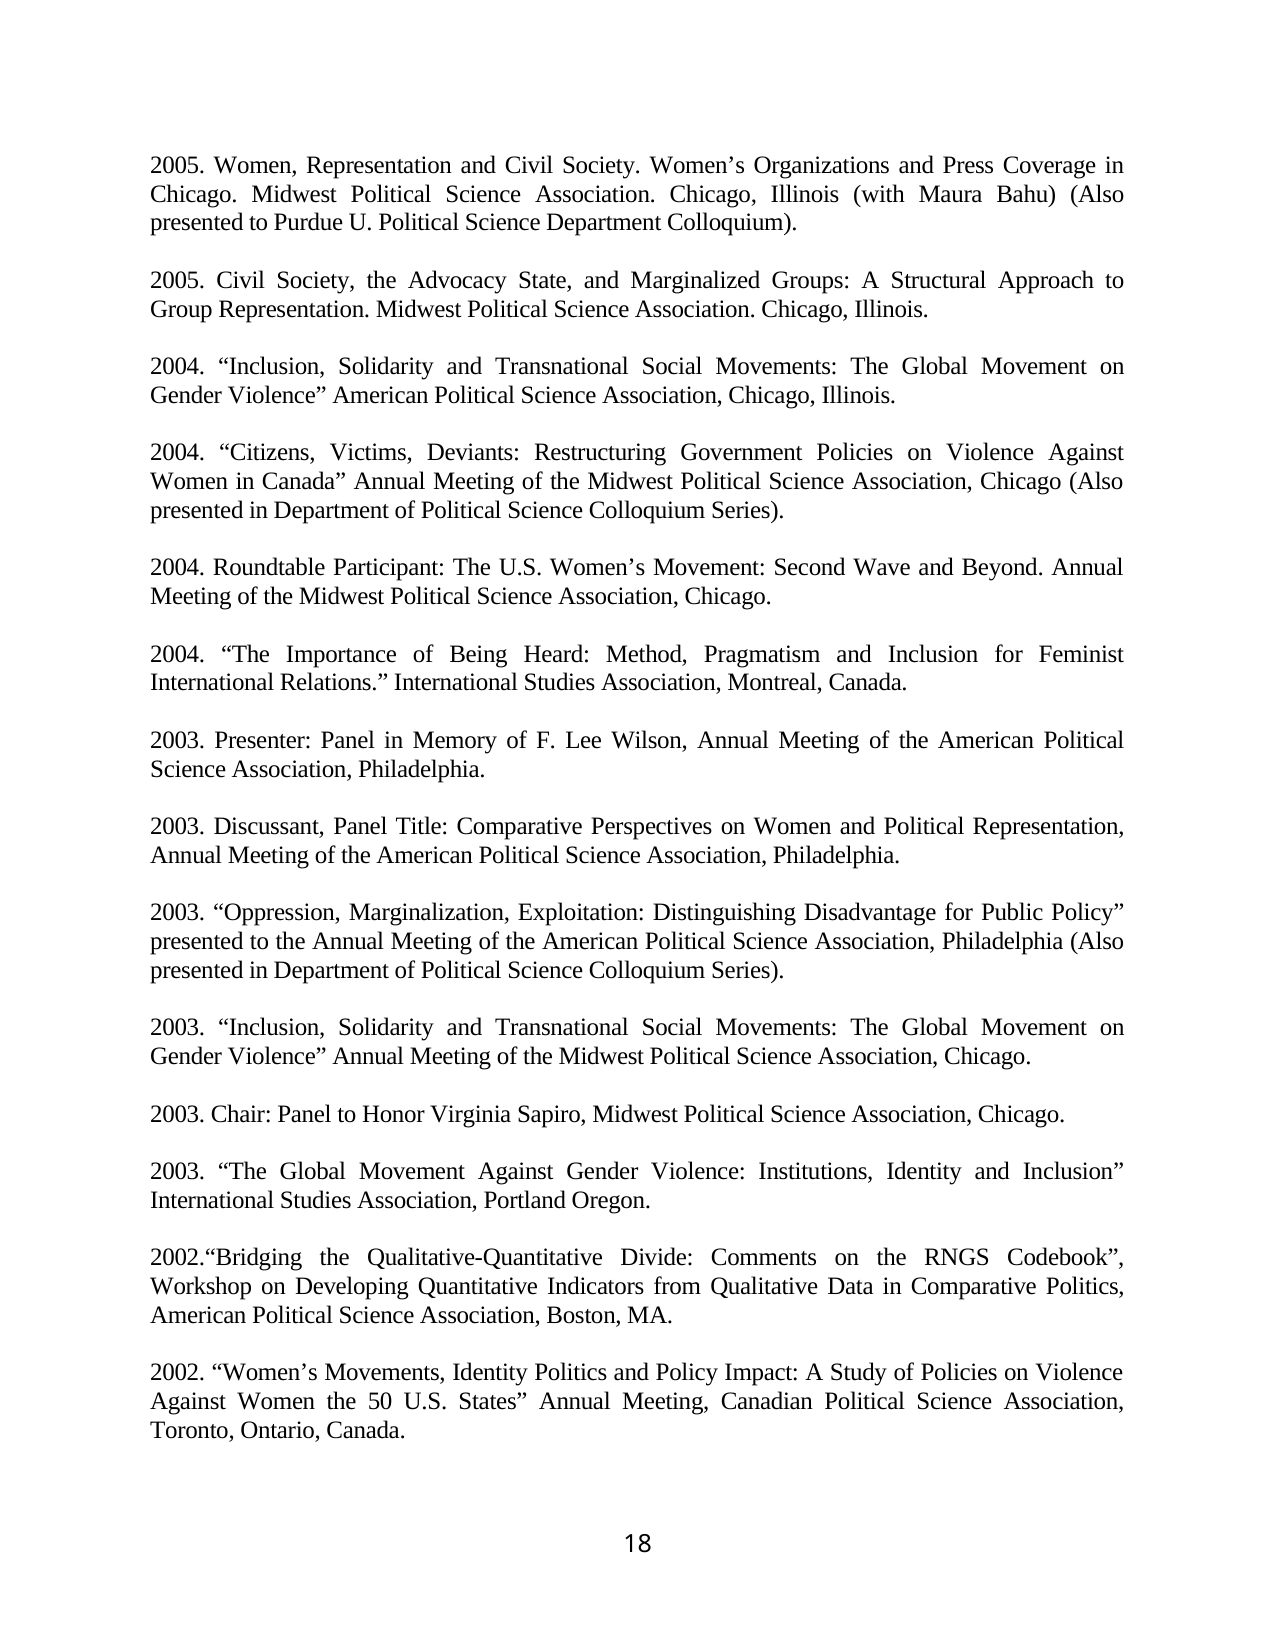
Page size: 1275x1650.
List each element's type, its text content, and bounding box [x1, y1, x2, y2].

text 2003. Chair: Panel to Honor Virginia Sapiro, Midwest Political Science Association, Chicago. [150, 1099, 1125, 1127]
text 2003. “Oppression, Marginalization, Exploitation: Distinguishing Disadvantage for Public Policy” presented to the Annual Meeting of the American Political Science Association, Philadelphia (Also presented in Department of Political Science Colloquium Series). [150, 897, 1125, 984]
text 2004. “Inclusion, Solidarity and Transnational Social Movements: The Global Movement on Gender Violence” American Political Science Association, Chicago, Illinois. [150, 351, 1125, 409]
text 2002.“Bridging the Qualitative-Quantitative Divide: Comments on the RNGS Codebook”, Workshop on Developing Quantitative Indicators from Qualitative Data in Comparative Politics, American Political Science Association, Boston, MA. [150, 1242, 1125, 1329]
text 2004. Roundtable Participant: The U.S. Women’s Movement: Second Wave and Beyond. Annual Meeting of the Midwest Political Science Association, Chicago. [150, 552, 1125, 610]
text 2003. Presenter: Panel in Memory of F. Lee Wilson, Annual Meeting of the American Political Science Association, Philadelphia. [150, 725, 1125, 782]
text 2003. “Inclusion, Solidarity and Transnational Social Movements: The Global Movement on Gender Violence” Annual Meeting of the Midwest Political Science Association, Chicago. [150, 1012, 1125, 1070]
text 2003. “The Global Movement Against Gender Violence: Institutions, Identity and Inclusion” International Studies Association, Portland Oregon. [150, 1156, 1125, 1214]
text 2005. Women, Representation and Civil Society. Women’s Organizations and Press Coverage in Chicago. Midwest Political Science Association. Chicago, Illinois (with Maura Bahu) (Also presented to Purdue U. Political Science Department Colloquium). [150, 150, 1125, 236]
text 2004. “The Importance of Being Heard: Method, Pragmatism and Inclusion for Feminist International Relations.” International Studies Association, Montreal, Canada. [150, 639, 1125, 696]
text 2005. Civil Society, the Advocacy State, and Marginalized Groups: A Structural Approach to Group Representation. Midwest Political Science Association. Chicago, Illinois. [150, 265, 1125, 322]
text 2002. “Women’s Movements, Identity Politics and Policy Impact: A Study of Policies on Violence Against Women the 50 U.S. States” Annual Meeting, Canadian Political Science Association, Toronto, Ontario, Canada. [150, 1357, 1125, 1444]
text 2004. “Citizens, Victims, Deviants: Restructuring Government Policies on Violence Against Women in Canada” Annual Meeting of the Midwest Political Science Association, Chicago (Also presented in Department of Political Science Colloquium Series). [150, 437, 1125, 524]
text 2003. Discussant, Panel Title: Comparative Perspectives on Women and Political Representation, Annual Meeting of the American Political Science Association, Philadelphia. [150, 811, 1125, 869]
